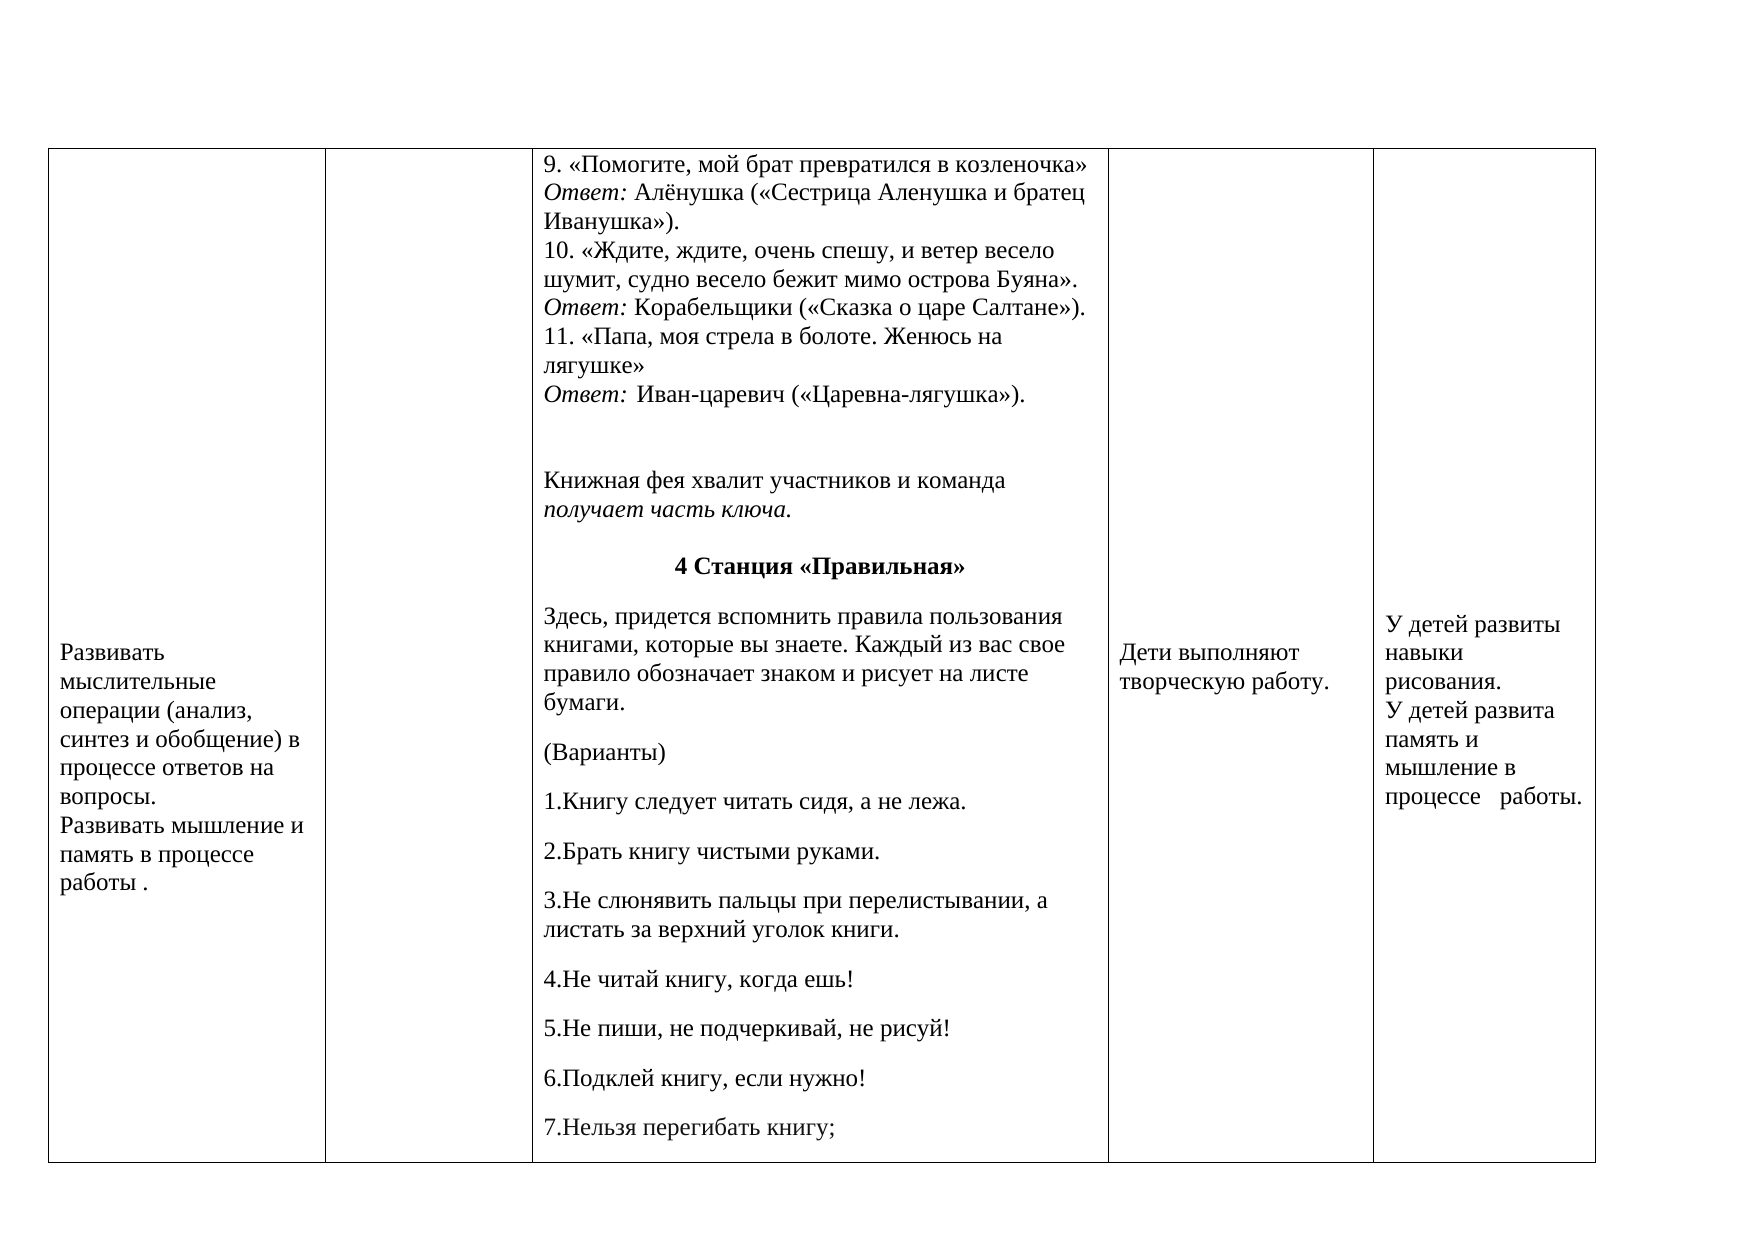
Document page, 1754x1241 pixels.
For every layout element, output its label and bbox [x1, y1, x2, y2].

table_header [326, 149, 532, 1162]
table_header [533, 149, 1108, 1162]
table_header [49, 149, 325, 1162]
table_header [1374, 149, 1595, 1162]
table_header [1109, 149, 1373, 1162]
